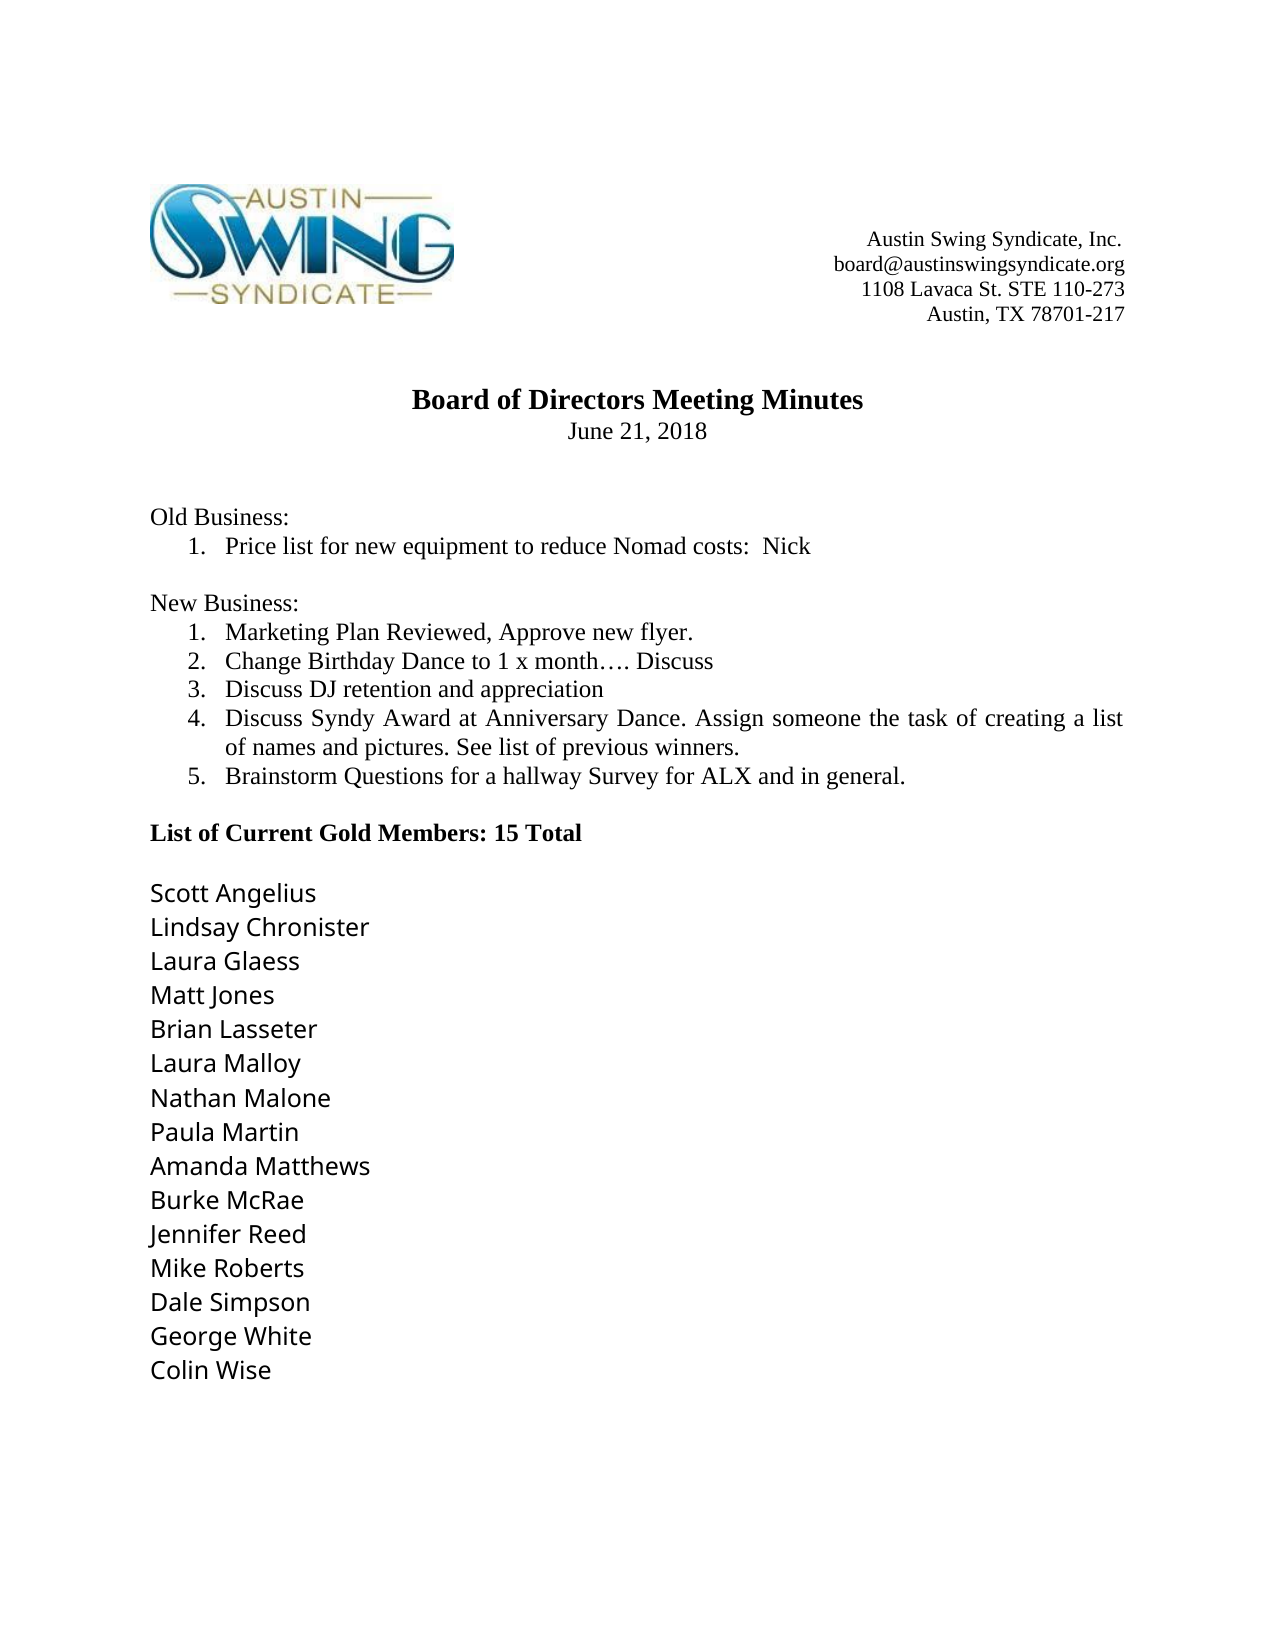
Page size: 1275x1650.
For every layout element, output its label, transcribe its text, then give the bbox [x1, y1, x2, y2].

text board@austinswingsyndicate.org [675, 251, 1125, 276]
list Price list for new equipment to reduce Nomad costs: Nick [187, 531, 1125, 559]
text Laura Glaess [150, 944, 600, 978]
text Nathan Malone [150, 1080, 600, 1114]
text Dale Simpson [150, 1284, 600, 1319]
text Laura Malloy [150, 1046, 600, 1080]
text June 21, 2018 [150, 416, 1125, 444]
text Austin Swing Syndicate, Inc. [675, 226, 1125, 251]
text George White [150, 1319, 600, 1353]
list Discuss Syndy Award at Anniversary Dance. Assign someone the task of creating a list of names and pictures. See list of previous winners. [187, 703, 1125, 761]
list Marketing Plan Reviewed, Approve new flyer. [187, 617, 1125, 646]
list Brainstorm Questions for a hallway Survey for ALX and in general. [187, 761, 1125, 789]
text Scott Angelius [150, 876, 600, 910]
list Discuss DJ retention and appreciation [187, 674, 1125, 703]
text Matt Jones [150, 978, 600, 1012]
text 1108 Lavaca St. STE 110-273 [675, 276, 1125, 301]
text Amanda Matthews [150, 1148, 600, 1182]
text Burke McRae [150, 1182, 600, 1216]
text Paula Martin [150, 1114, 600, 1148]
text Austin, TX 78701-217 [675, 301, 1125, 326]
text Lindsay Chronister [150, 910, 600, 944]
list Change Birthday Dance to 1 x month…. Discuss [187, 646, 1125, 674]
text Old Business: [150, 502, 1125, 531]
text Board of Directors Meeting Minutes [150, 382, 1125, 416]
text Jennifer Reed [150, 1216, 600, 1251]
text Colin Wise [150, 1353, 600, 1387]
text Mike Roberts [150, 1251, 600, 1284]
text New Business: [150, 588, 1125, 617]
picture [150, 184, 454, 304]
text Brian Lasseter [150, 1012, 600, 1046]
text List of Current Gold Members: 15 Total [150, 818, 1125, 847]
